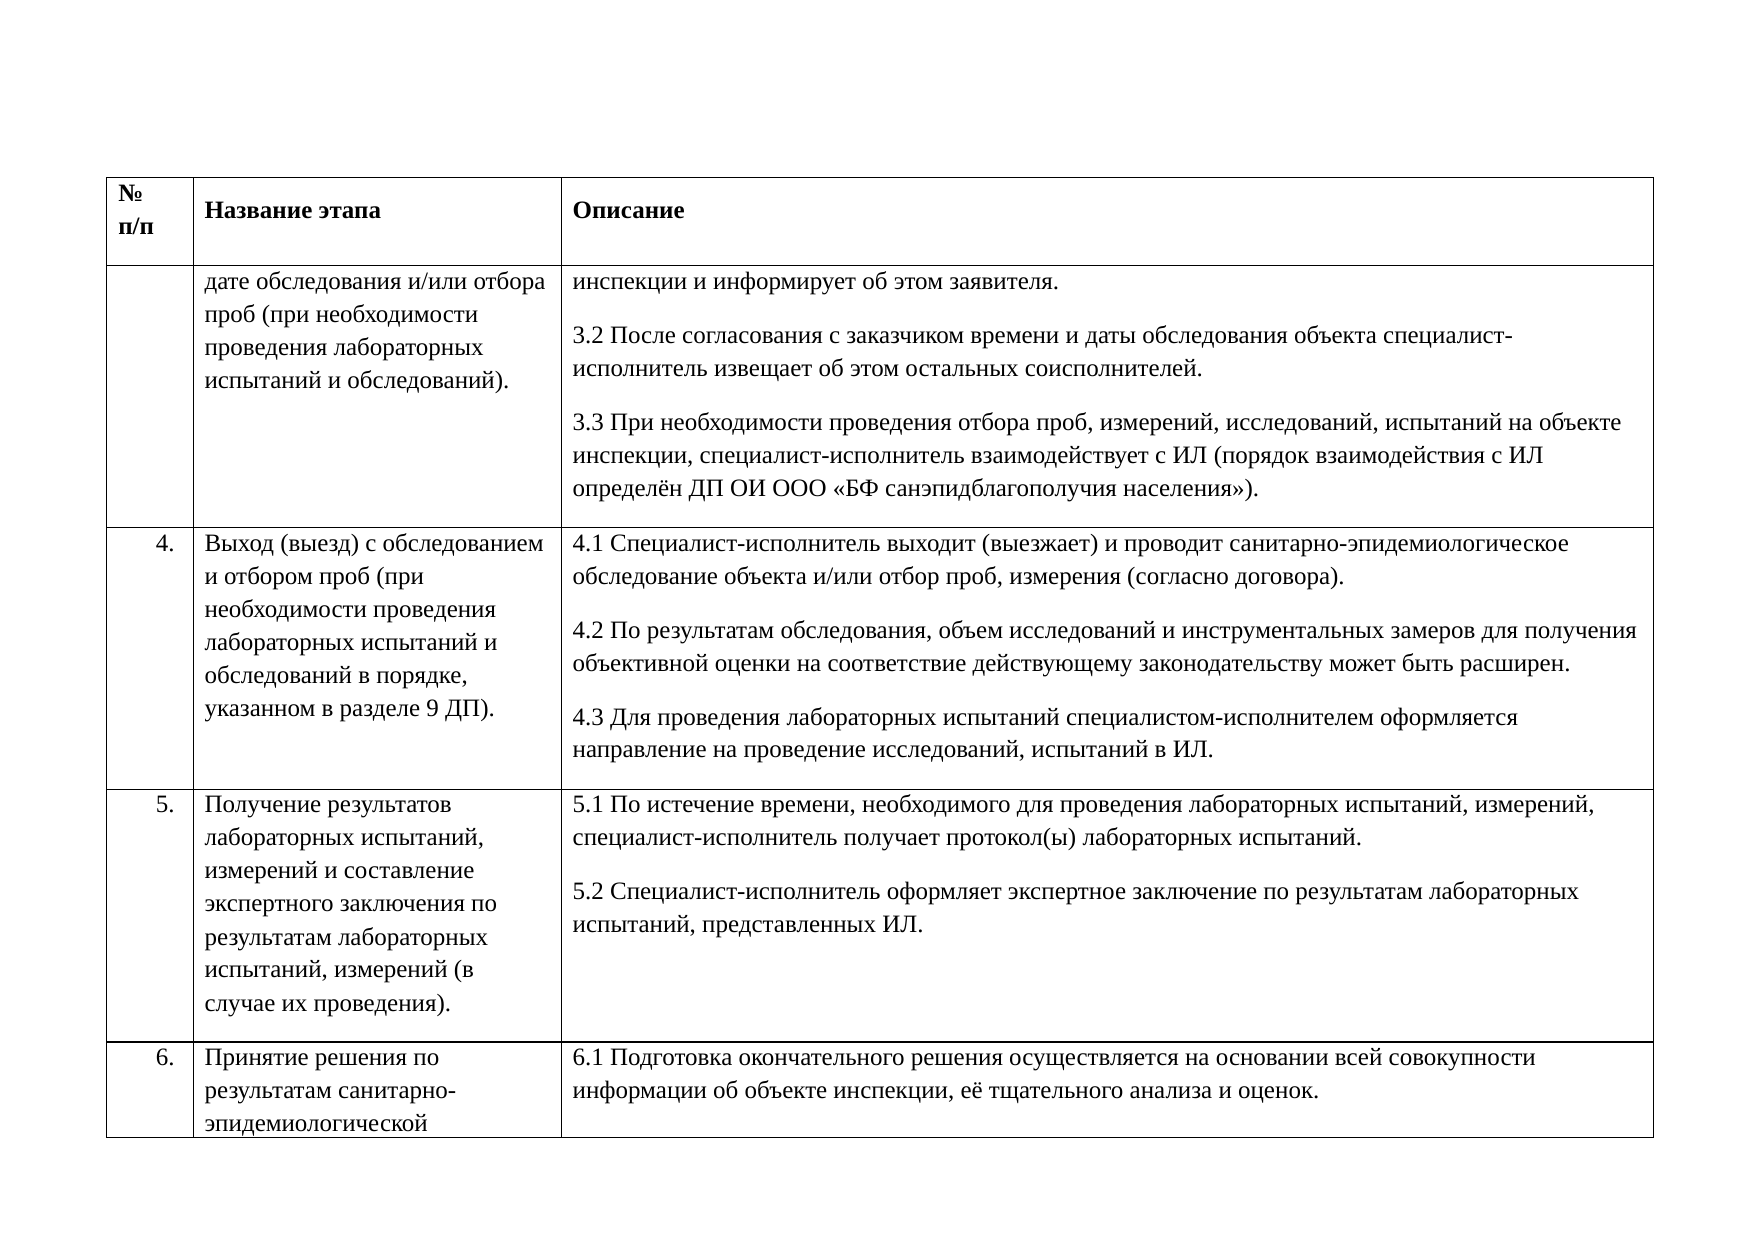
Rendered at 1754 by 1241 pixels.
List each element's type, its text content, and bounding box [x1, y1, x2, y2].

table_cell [562, 1043, 1653, 1137]
table_cell 4.1 Специалист-исполнитель выходит (выезжает) и проводит санитарно-эпидемиологическое обследование объекта и/или отбор проб, измерения (согласно договора). 4.2 По результатам обследования, объем исследований и инструментальных замеров для получения объективной оценки на соответствие действующему законодательству может быть расширен. 4.3 Для проведения лабораторных испытаний специалистом-исполнителем оформляется направление на проведение исследований, испытаний в ИЛ. [562, 528, 1653, 788]
table_cell [107, 266, 193, 527]
table_cell [107, 790, 193, 1041]
table_header Описание [562, 178, 1653, 265]
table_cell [562, 266, 1653, 527]
table_header Название этапа [194, 178, 561, 265]
table_cell [107, 1043, 193, 1137]
table_cell Выход (выезд) с обследованием и отбором проб (при необходимости проведения лабораторных испытаний и обследований в порядке, указанном в разделе 9 ДП). [194, 528, 561, 788]
table_cell 5.1 По истечение времени, необходимого для проведения лабораторных испытаний, измерений, специалист-исполнитель получает протокол(ы) лабораторных испытаний. 5.2 Специалист-исполнитель оформляет экспертное заключение по результатам лабораторных испытаний, представленных ИЛ. [562, 790, 1653, 1041]
table_cell Получение результатов лабораторных испытаний, измерений и составление экспертного заключения по результатам лабораторных испытаний, измерений (в случае их проведения). [194, 790, 561, 1041]
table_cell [194, 1043, 561, 1137]
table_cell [194, 266, 561, 527]
table_cell [107, 528, 193, 788]
table_header № п/п [107, 178, 193, 265]
